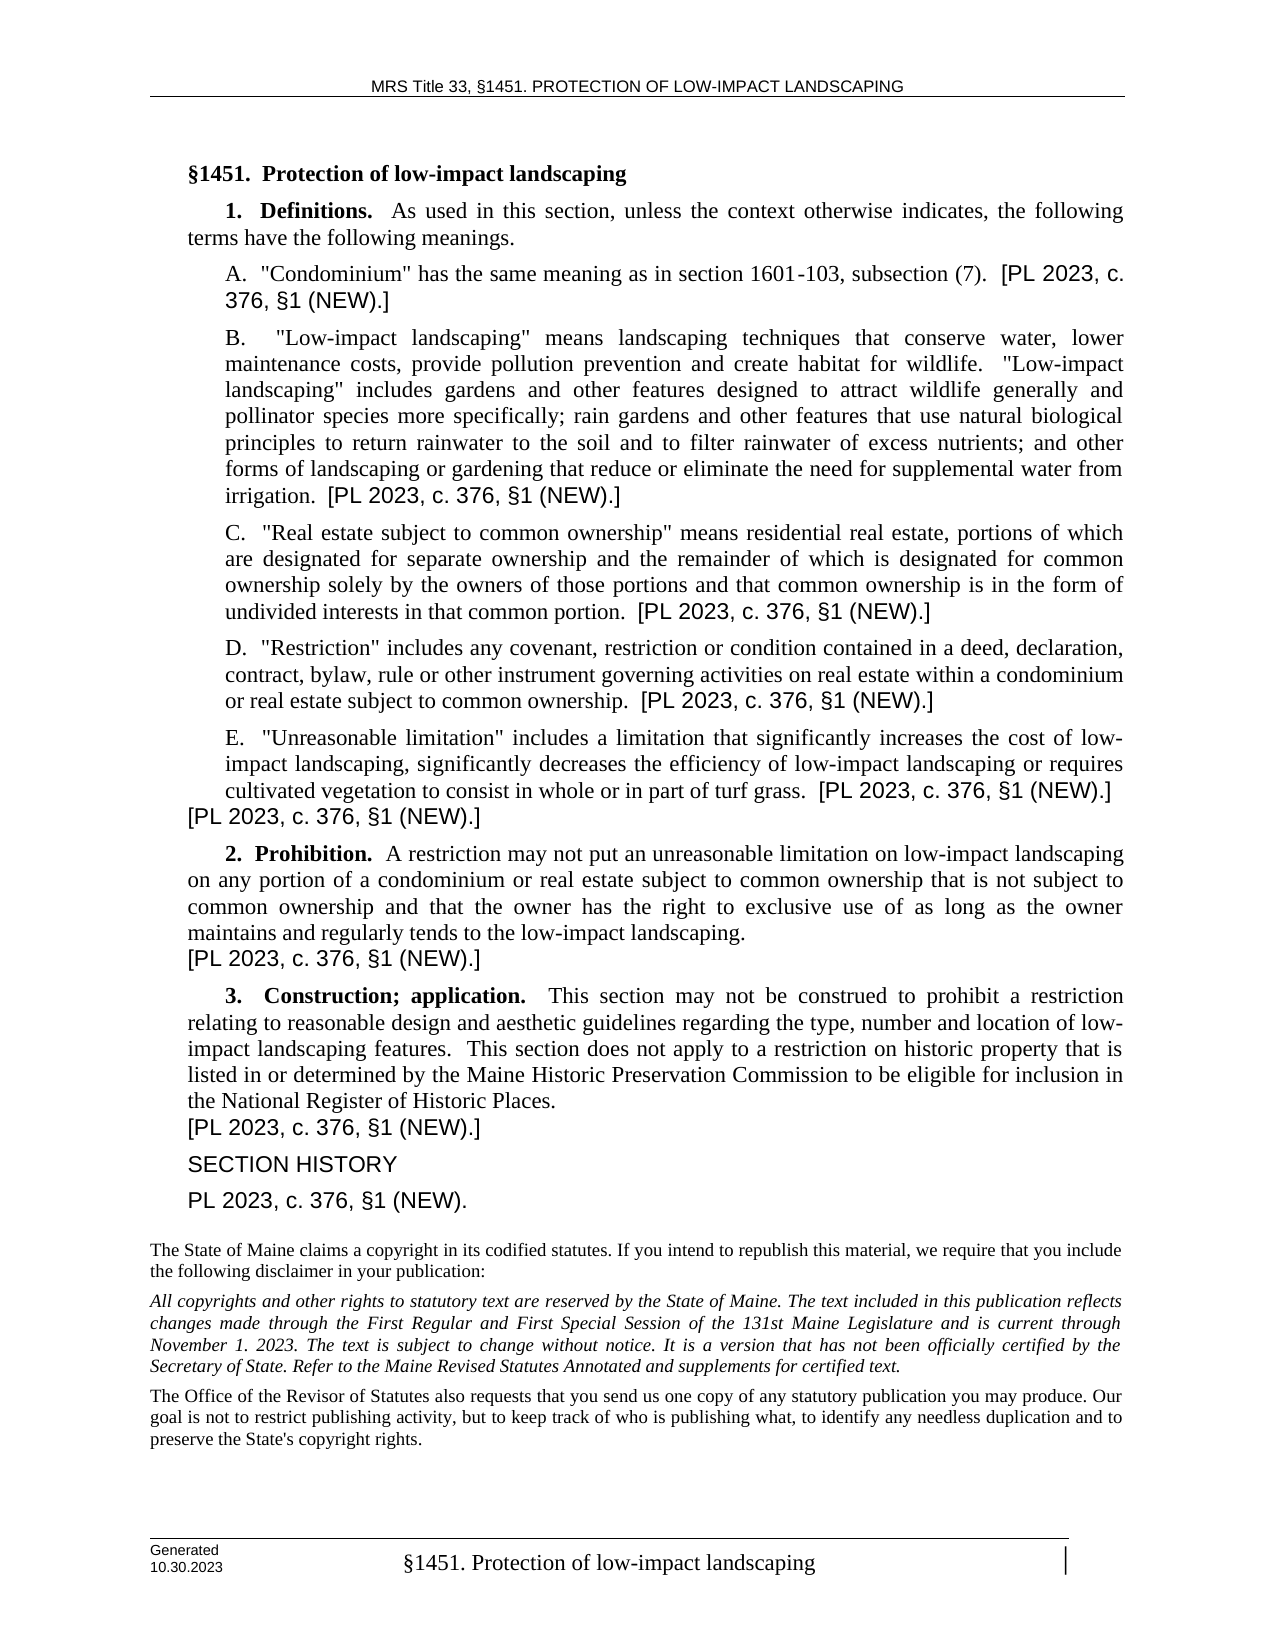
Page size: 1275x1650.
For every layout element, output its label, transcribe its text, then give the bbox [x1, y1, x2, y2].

text C. "Real estate subject to common ownership" means residential real estate, portions of which are designated for separate ownership and the remainder of which is designated for common ownership solely by the owners of those portions and that common ownership is in the form of undivided interests in that common portion. [PL 2023, c. 376, §1 (NEW).] [225, 518, 1125, 624]
text D. "Restriction" includes any covenant, restriction or condition contained in a deed, declaration, contract, bylaw, rule or other instrument governing activities on real estate within a condominium or real estate subject to common ownership. [PL 2023, c. 376, §1 (NEW).] [225, 634, 1125, 714]
text All copyrights and other rights to statutory text are reserved by the State of Maine. The text included in this publication reflects changes made through the First Regular and First Special Session of the 131st Maine Legislature and is current through November 1. 2023 . The text is subject to change without notice. It is a version that has not been officially certified by the Secretary of State. Refer to the Maine Revised Statutes Annotated and supplements for certified text. [150, 1290, 1125, 1377]
text §1451. Protection of low-impact landscaping [187, 160, 1125, 187]
text B. "Low-impact landscaping" means landscaping techniques that conserve water, lower maintenance costs, provide pollution prevention and create habitat for wildlife. "Low-impact landscaping" includes gardens and other features designed to attract wildlife generally and pollinator species more specifically; rain gardens and other features that use natural biological principles to return rainwater to the soil and to filter rainwater of excess nutrients; and other forms of landscaping or gardening that reduce or eliminate the need for supplemental water from irrigation. [PL 2023, c. 376, §1 (NEW).] [225, 323, 1125, 508]
text A. "Condominium" has the same meaning as in section 1601‑103, subsection (7). [PL 2023, c. 376, §1 (NEW).] [225, 260, 1125, 313]
text The Office of the Revisor of Statutes also requests that you send us one copy of any statutory publication you may produce. Our goal is not to restrict publishing activity, but to keep track of who is publishing what, to identify any needless duplication and to preserve the State's copyright rights. [150, 1385, 1125, 1449]
text The State of Maine claims a copyright in its codified statutes. If you intend to republish this material, we require that you include the following disclaimer in your publication: [150, 1239, 1125, 1282]
text [PL 2023, c. 376, §1 (NEW).] [187, 803, 1125, 829]
text [PL 2023, c. 376, §1 (NEW).] [187, 1114, 1125, 1140]
text 3. Construction; application. This section may not be construed to prohibit a restriction relating to reasonable design and aesthetic guidelines regarding the type, number and location of low-impact landscaping features. This section does not apply to a restriction on historic property that is listed in or determined by the Maine Historic Preservation Commission to be eligible for inclusion in the National Register of Historic Places. [187, 982, 1125, 1114]
text SECTION HISTORY [187, 1151, 1125, 1177]
text 1. Definitions. As used in this section, unless the context otherwise indicates, the following terms have the following meanings. [187, 197, 1125, 250]
text PL 2023, c. 376, §1 (NEW). [187, 1187, 1125, 1214]
text E. "Unreasonable limitation" includes a limitation that significantly increases the cost of low-impact landscaping, significantly decreases the efficiency of low-impact landscaping or requires cultivated vegetation to consist in whole or in part of turf grass. [PL 2023, c. 376, §1 (NEW).] [225, 724, 1125, 803]
text 2. Prohibition. A restriction may not put an unreasonable limitation on low-impact landscaping on any portion of a condominium or real estate subject to common ownership that is not subject to common ownership and that the owner has the right to exclusive use of as long as the owner maintains and regularly tends to the low-impact landscaping. [187, 840, 1125, 945]
text [PL 2023, c. 376, §1 (NEW).] [187, 945, 1125, 972]
